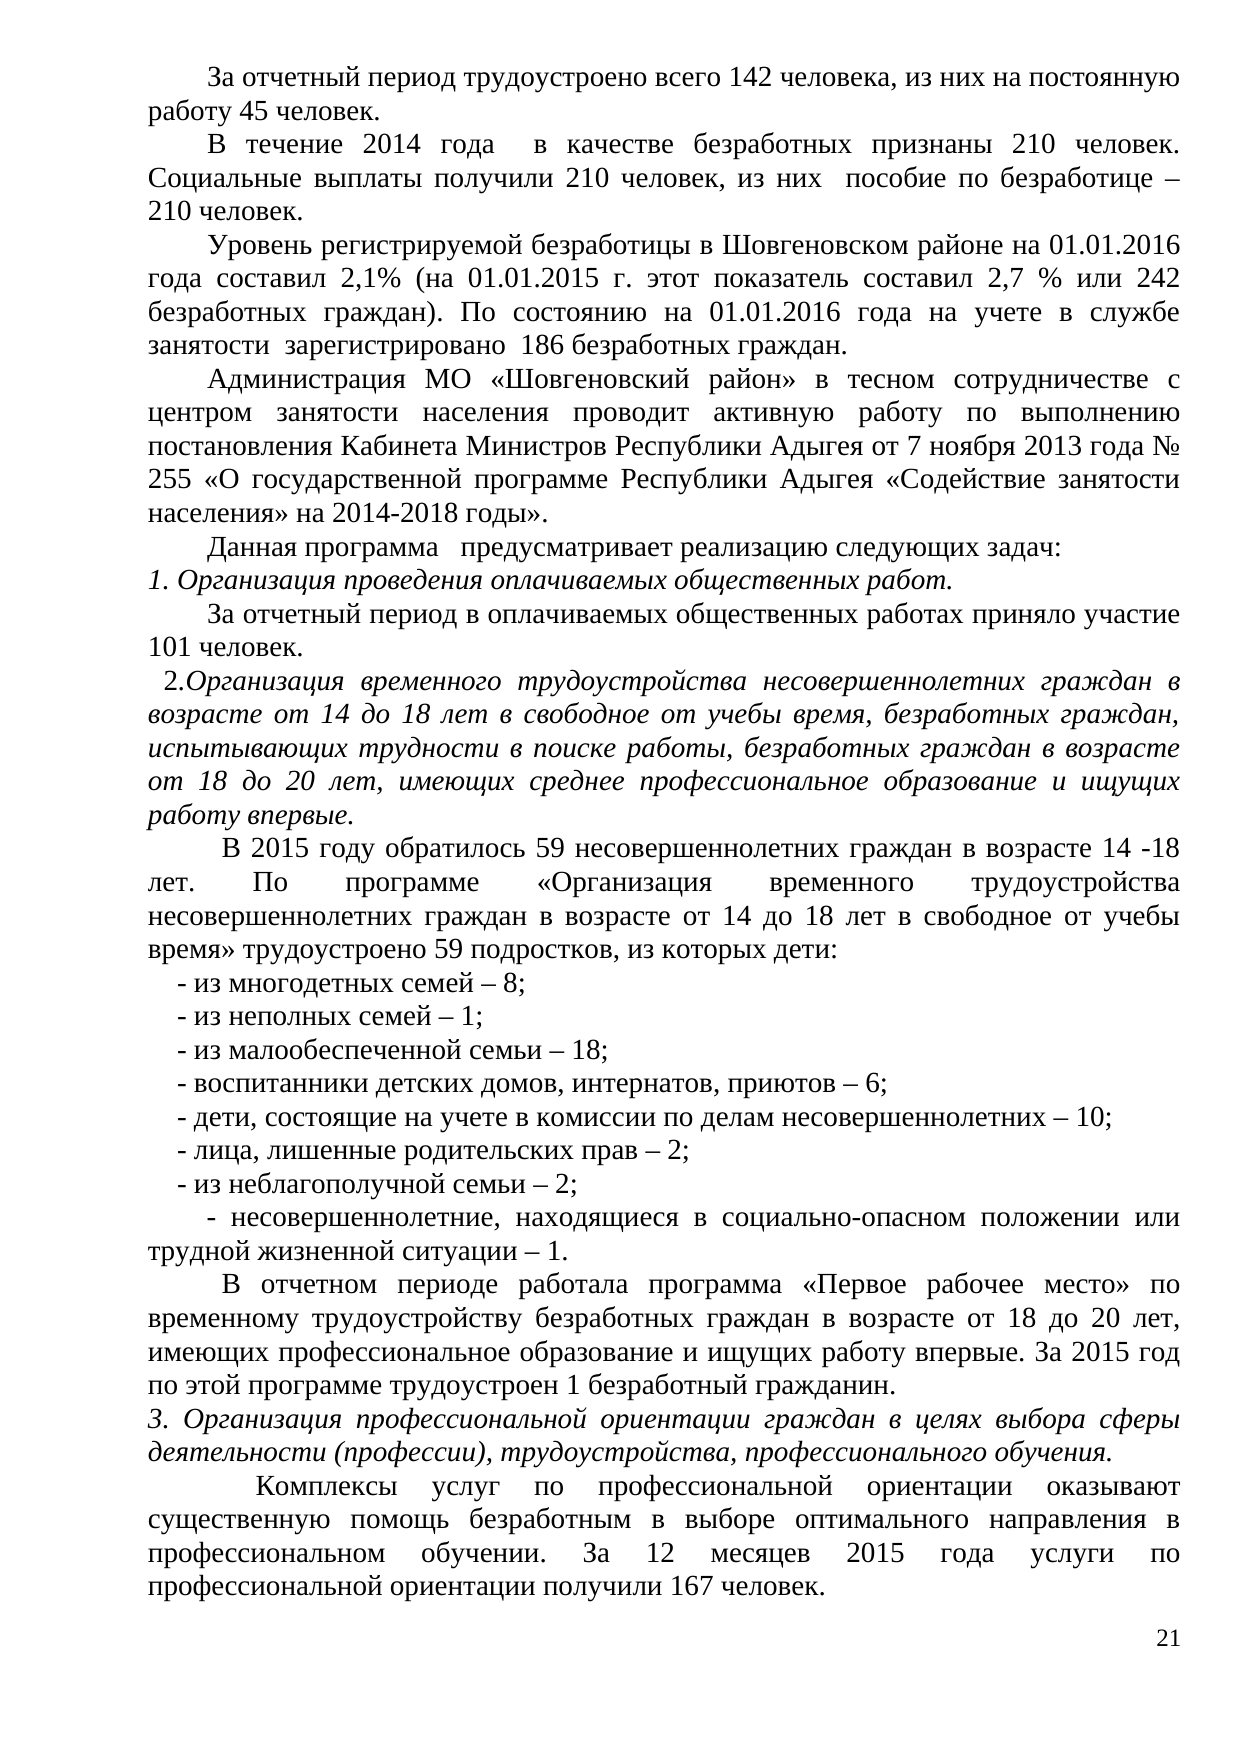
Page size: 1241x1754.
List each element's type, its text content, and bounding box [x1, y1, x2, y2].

text В течение 2014 года в качестве безработных признаны 210 человек. Социальные выплаты получили 210 человек, из них пособие по безработице – 210 человек. [148, 126, 1181, 227]
text 1. Организация проведения оплачиваемых общественных работ. [148, 562, 1181, 596]
text За отчетный период в оплачиваемых общественных работах приняло участие 101 человек. [148, 596, 1181, 663]
text В 2015 году обратилось 59 несовершеннолетних граждан в возрасте 14 -18 лет. По программе «Организация временного трудоустройства несовершеннолетних граждан в возрасте от 14 до 18 лет в свободное от учебы время» трудоустроено 59 подростков, из которых дети: [148, 831, 1181, 965]
text - лица, лишенные родительских прав – 2; [148, 1132, 1181, 1166]
text - из малообеспеченной семьи – 18; [148, 1032, 1181, 1065]
text - дети, состоящие на учете в комиссии по делам несовершеннолетних – 10; [148, 1099, 1181, 1132]
text 3. Организация профессиональной ориентации граждан в целях выбора сферы деятельности (профессии), трудоустройства, профессионального обучения. [148, 1401, 1181, 1468]
text За отчетный период трудоустроено всего 142 человека, из них на постоянную работу 45 человек. [148, 59, 1181, 126]
text 2.Организация временного трудоустройства несовершеннолетних граждан в возрасте от 14 до 18 лет в свободное от учебы время, безработных граждан, испытывающих трудности в поиске работы, безработных граждан в возрасте от 18 до 20 лет, имеющих среднее профессиональное образование и ищущих работу впервые. [148, 663, 1181, 831]
text Комплексы услуг по профессиональной ориентации оказывают существенную помощь безработным в выборе оптимального направления в профессиональном обучении. За 12 месяцев 2015 года услуги по профессиональной ориентации получили 167 человек. [148, 1468, 1181, 1602]
text В отчетном периоде работала программа «Первое рабочее место» по временному трудоустройству безработных граждан в возрасте от 18 до 20 лет, имеющих профессиональное образование и ищущих работу впервые. За 2015 год по этой программе трудоустроен 1 безработный гражданин. [148, 1267, 1181, 1401]
text Администрация МО «Шовгеновский район» в тесном сотрудничестве с центром занятости населения проводит активную работу по выполнению постановления Кабинета Министров Республики Адыгея от 7 ноября 2013 года № 255 «О государственной программе Республики Адыгея «Содействие занятости населения» на 2014-2018 годы». [148, 361, 1181, 529]
text - из многодетных семей – 8; [148, 965, 1181, 998]
text - несовершеннолетние, находящиеся в социально-опасном положении или трудной жизненной ситуации – 1. [148, 1199, 1181, 1267]
text Данная программа предусматривает реализацию следующих задач: [148, 529, 1181, 562]
text - из неблагополучной семьи – 2; [148, 1166, 1181, 1199]
text Уровень регистрируемой безработицы в Шовгеновском районе на 01.01.2016 года составил 2,1% (на 01.01.2015 г. этот показатель составил 2,7 % или 242 безработных граждан). По состоянию на 01.01.2016 года на учете в службе занятости зарегистрировано 186 безработных граждан. [148, 227, 1181, 361]
text - из неполных семей – 1; [148, 998, 1181, 1032]
text - воспитанники детских домов, интернатов, приютов – 6; [148, 1065, 1181, 1099]
